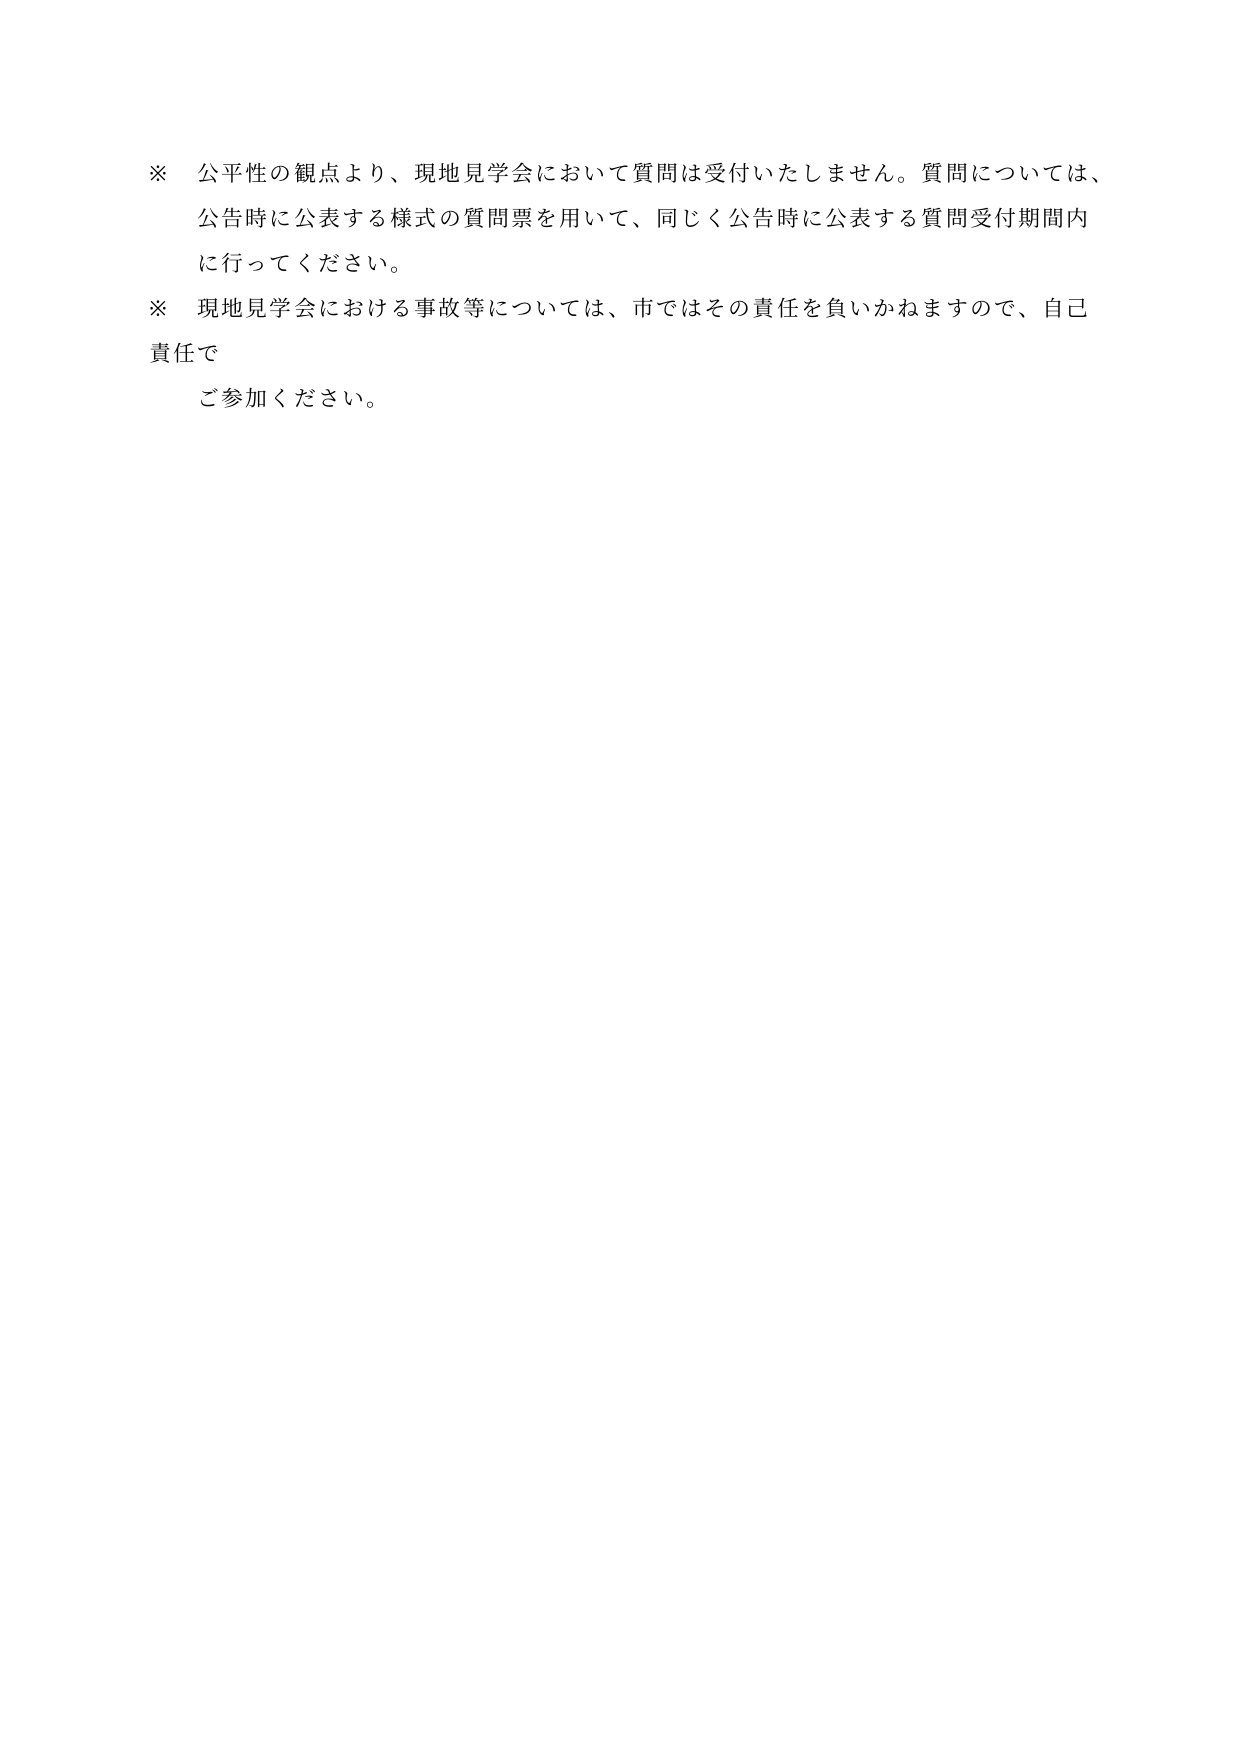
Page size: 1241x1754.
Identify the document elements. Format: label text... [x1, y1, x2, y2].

text ※ 現地見学会における事故等については、市ではその責任を負いかねますので、自己責任で [149, 284, 1091, 374]
text ※ 公平性の観点より、現地見学会において質問は受付いたしません。質問については、公告時に公表する様式の質問票を用いて、同じく公告時に公表する質問受付期間内に行ってください。 [149, 149, 1091, 284]
text ご参加ください。 [149, 374, 1091, 419]
